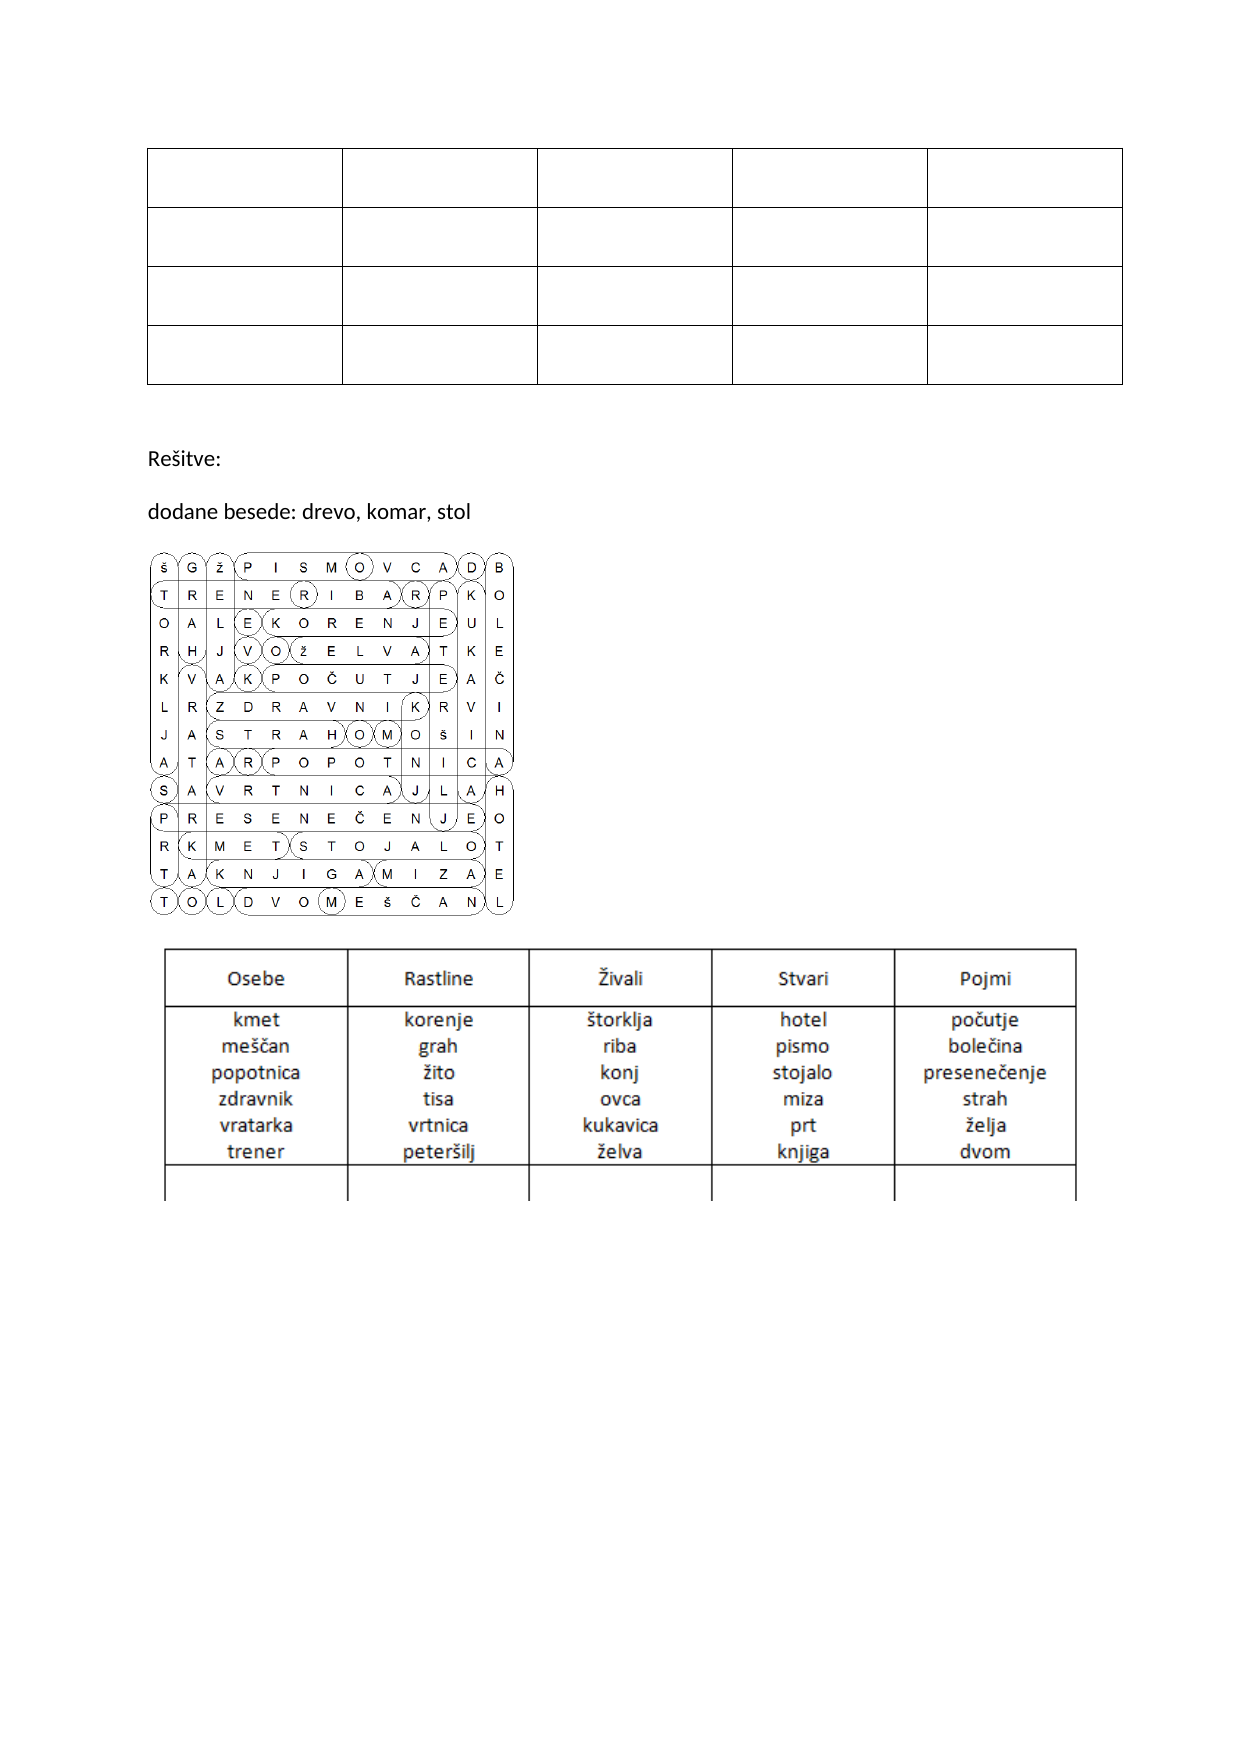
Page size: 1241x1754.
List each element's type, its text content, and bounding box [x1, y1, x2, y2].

table_cell [928, 149, 1122, 207]
table_cell [733, 149, 927, 207]
table_cell [538, 208, 732, 266]
table_cell [928, 267, 1122, 325]
table_cell [343, 326, 537, 384]
table_cell [928, 208, 1122, 266]
picture [147, 940, 1093, 1201]
table_cell [343, 149, 537, 207]
table_cell [733, 208, 927, 266]
text dodane besede: drevo, komar, stol [148, 497, 1093, 525]
table_cell [538, 149, 732, 207]
table_cell [148, 267, 342, 325]
table_cell [538, 326, 732, 384]
table_cell [148, 326, 342, 384]
table_cell [733, 267, 927, 325]
table_cell [928, 326, 1122, 384]
table_cell [343, 208, 537, 266]
table_cell [343, 267, 537, 325]
picture [147, 550, 517, 916]
table_cell [538, 267, 732, 325]
table_cell [148, 208, 342, 266]
table_cell [733, 326, 927, 384]
text Rešitve: [148, 444, 1093, 472]
table_cell [148, 149, 342, 207]
